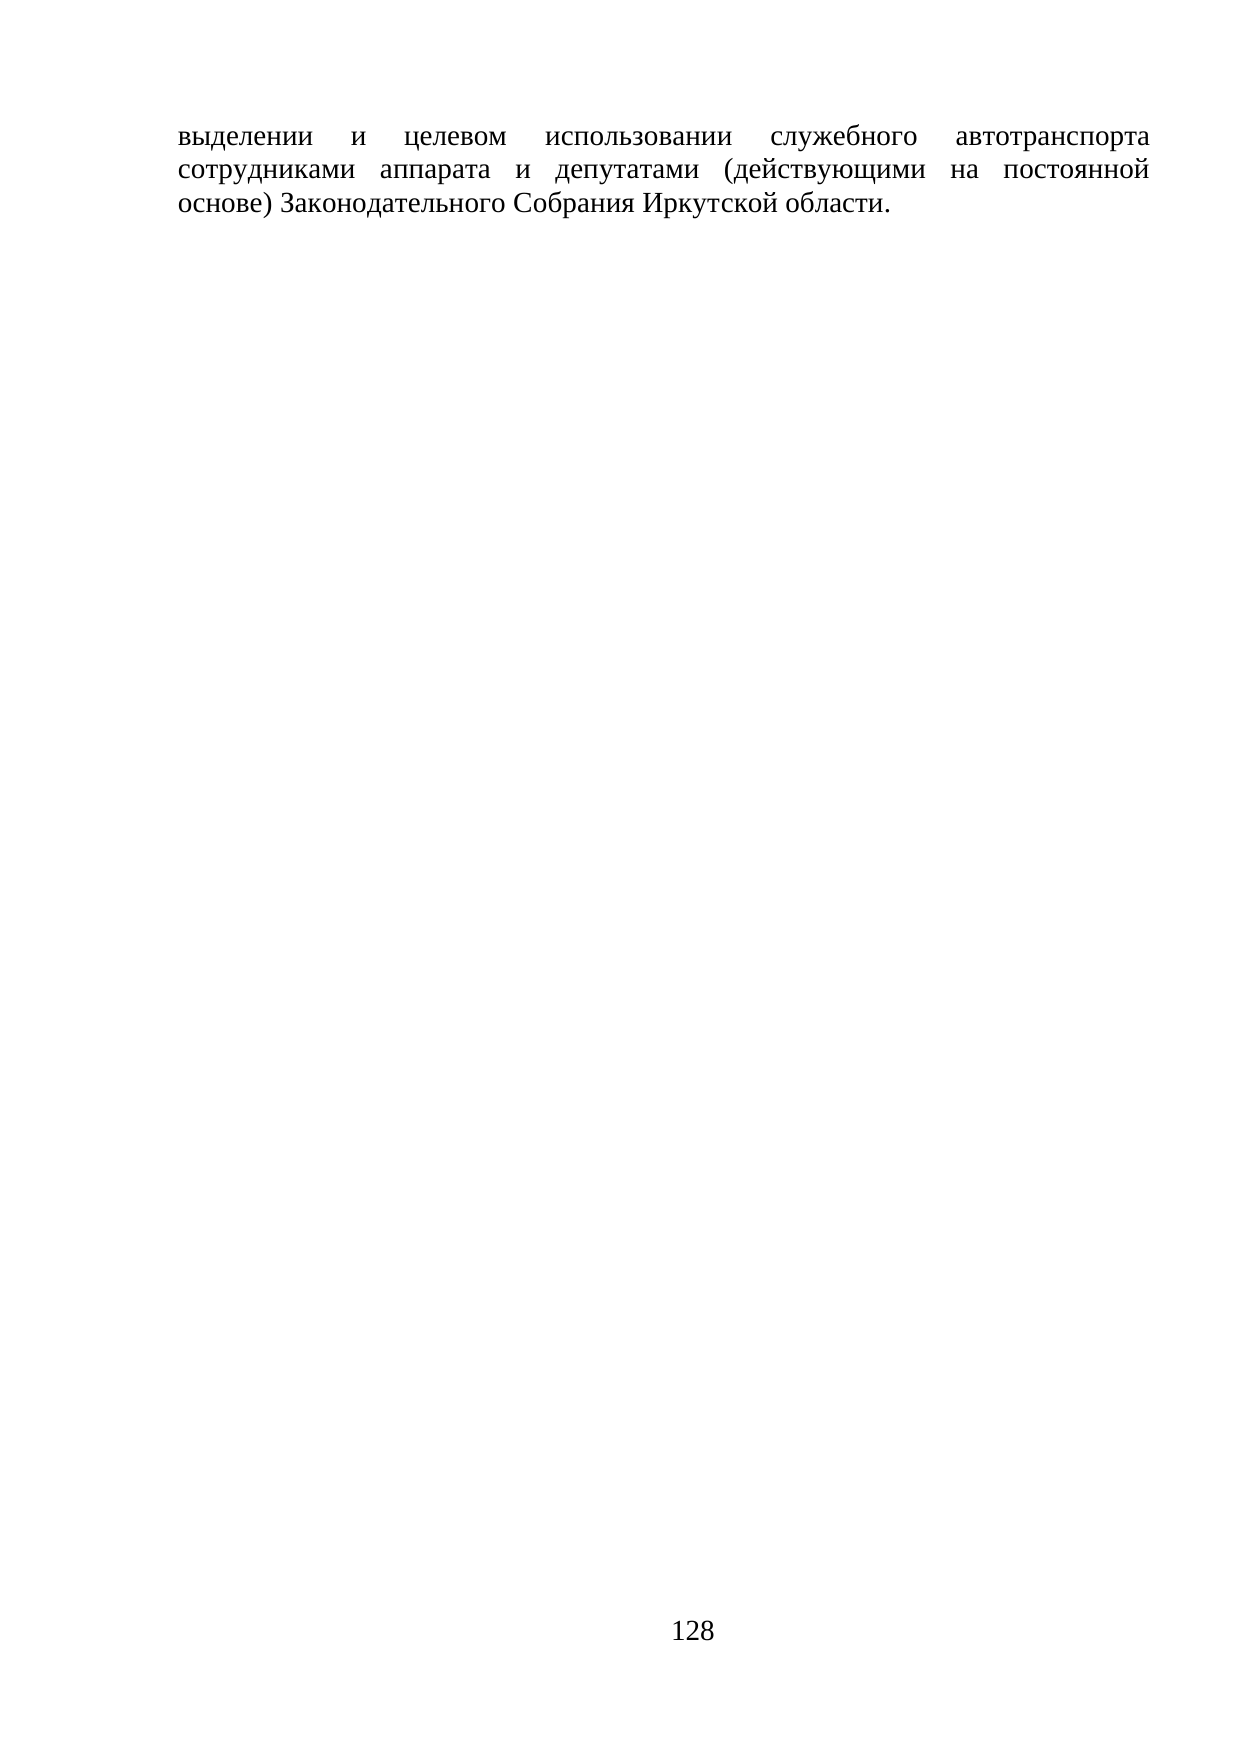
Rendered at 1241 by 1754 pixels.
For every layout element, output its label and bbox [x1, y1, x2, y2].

text [178, 118, 1151, 219]
